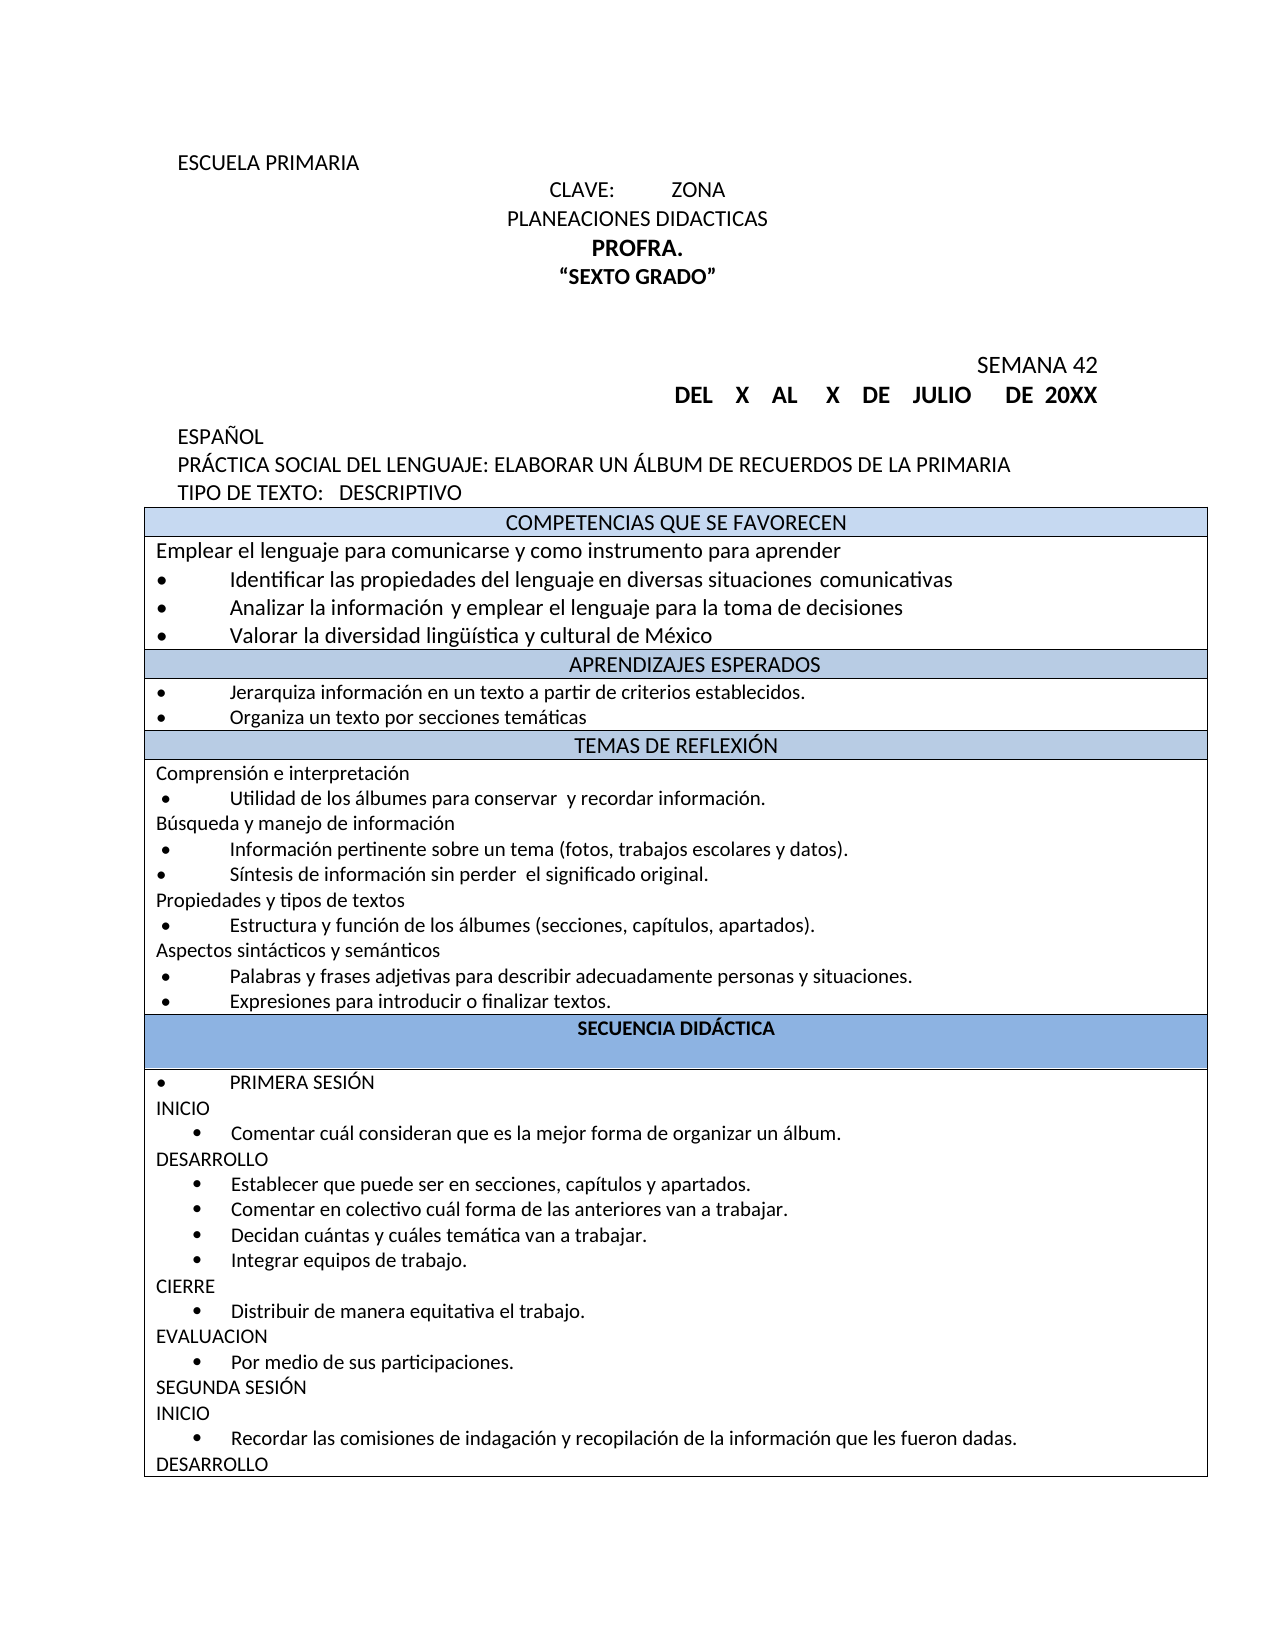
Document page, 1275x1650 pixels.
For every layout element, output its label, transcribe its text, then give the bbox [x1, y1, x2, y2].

text PROFRA. [177, 232, 1098, 262]
text CLAVE: ZONA [177, 176, 1098, 204]
text “SEXTO GRADO” [177, 262, 1098, 290]
table_cell • Jerarquiza información en un texto a partir de criterios establecidos. • Organiza un texto por secciones temáticas [145, 679, 1207, 730]
text TIPO DE TEXTO: DESCRIPTIVO [177, 478, 1098, 507]
table_cell Emplear el lenguaje para comunicarse y como instrumento para aprender • Identificar las propiedades del lenguaje en diversas situaciones comunicativas • Analizar la información y emplear el lenguaje para la toma de decisiones • Valorar la diversidad lingüística y cultural de México [145, 537, 1207, 649]
text DEL X AL X DE JULIO DE 20XX [177, 379, 1098, 410]
table_cell Comprensión e interpretación • Utilidad de los álbumes para conservar y recordar información. Búsqueda y manejo de información • Información pertinente sobre un tema (fotos, trabajos escolares y datos). • Síntesis de información sin perder el significado original. Propiedades y tipos de textos • Estructura y función de los álbumes (secciones, capítulos, apartados). Aspectos sintácticos y semánticos • Palabras y frases adjetivas para describir adecuadamente personas y situaciones. • Expresiones para introducir o finalizar textos. [145, 760, 1207, 1014]
text PLANEACIONES DIDACTICAS [177, 204, 1098, 232]
text PRÁCTICA SOCIAL DEL LENGUAJE: ELABORAR UN ÁLBUM DE RECUERDOS DE LA PRIMARIA [177, 451, 1098, 478]
text ESCUELA PRIMARIA [177, 148, 1098, 176]
table_cell TEMAS DE REFLEXIÓN [145, 731, 1207, 759]
text ESPAÑOL [177, 422, 1098, 451]
table_cell APRENDIZAJES ESPERADOS [145, 650, 1207, 678]
table_header COMPETENCIAS QUE SE FAVORECEN [145, 508, 1207, 536]
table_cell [145, 1070, 1207, 1476]
table_cell SECUENCIA DIDÁCTICA [145, 1015, 1207, 1068]
text SEMANA 42 [177, 349, 1098, 379]
